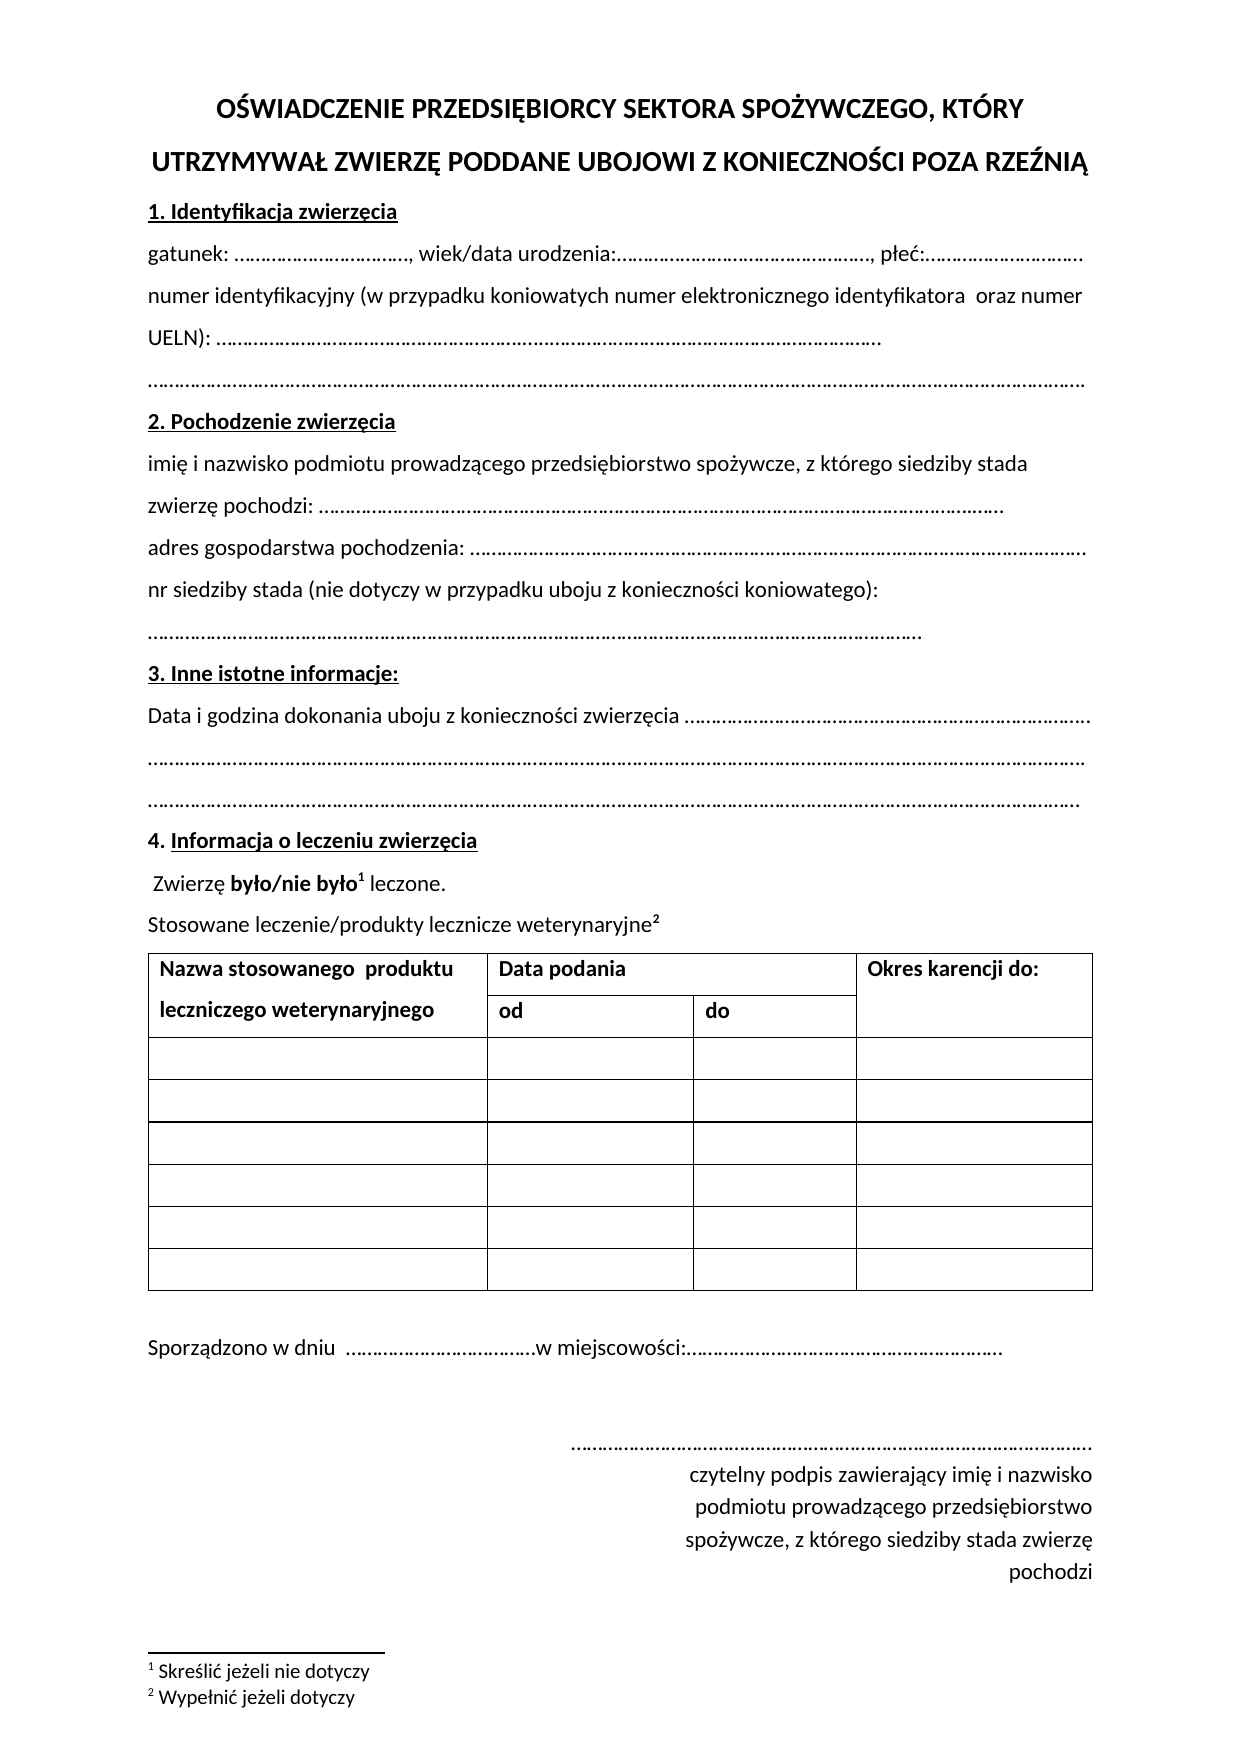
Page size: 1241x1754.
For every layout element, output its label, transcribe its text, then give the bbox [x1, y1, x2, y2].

table_cell [857, 1080, 1092, 1121]
table_cell [488, 1038, 693, 1079]
table_cell od [488, 996, 693, 1037]
text 1. Identyfikacja zwierzęcia [148, 197, 1093, 225]
text imię i nazwisko podmiotu prowadzącego przedsiębiorstwo spożywcze, z którego siedziby stada zwierzę pochodzi: …………………………………………………………………………………………………………….…… [148, 449, 1093, 519]
table_cell [694, 1249, 856, 1290]
text 3. Inne istotne informacje: [148, 659, 1093, 687]
table_header Okres karencji do: [857, 954, 1092, 1037]
table_cell [857, 1123, 1092, 1163]
table_cell [488, 1123, 693, 1163]
text czytelny podpis zawierający imię i nazwisko podmiotu prowadzącego przedsiębiorstwo spożywcze, z którego siedziby stada zwierzę pochodzi [620, 1460, 1093, 1585]
text gatunek: ……………………………, wiek/data urodzenia:…………………………………………, płeć:………………………… [148, 239, 1093, 267]
table_header Data podania [488, 954, 856, 995]
table_cell [149, 1165, 487, 1206]
table_cell [694, 1038, 856, 1079]
table_cell [694, 1207, 856, 1248]
table_cell [149, 1080, 487, 1121]
table_cell [488, 1249, 693, 1290]
table_cell [488, 1165, 693, 1206]
text OŚWIADCZENIE PRZEDSIĘBIORCY SEKTORA SPOŻYWCZEGO, KTÓRY UTRZYMYWAŁ ZWIERZĘ PODDANE UBOJOWI Z KONIECZNOŚCI POZA RZEŹNIĄ [148, 90, 1093, 179]
text ……………………………………………………………………………………… [148, 1428, 1093, 1456]
text Sporządzono w dniu ………………………………w miejscowości:…………………………………………………… [148, 1333, 1093, 1361]
text ……………………………………………………………………………………………………………………………………………………………. [148, 365, 1093, 393]
table_cell do [694, 996, 856, 1037]
table_cell [857, 1249, 1092, 1290]
table_header Nazwa stosowanego produktu leczniczego weterynaryjnego [149, 954, 487, 1037]
text Data i godzina dokonania uboju z konieczności zwierzęcia ………………………………………………………………….. ……………………………………………………………………………………………………………………………………………………………. [148, 701, 1093, 771]
table_cell [488, 1080, 693, 1121]
text Stosowane leczenie/produkty lecznicze weterynaryjne [148, 911, 1093, 939]
text adres gospodarstwa pochodzenia: ……………………………………………………………………………………………………… [148, 533, 1093, 561]
table_cell [149, 1249, 487, 1290]
text …………………………………………………………………………………………………………………………………………………………… [148, 785, 1093, 813]
table_cell [857, 1165, 1092, 1206]
table_cell [149, 1038, 487, 1079]
table_cell [694, 1123, 856, 1163]
text 4. Informacja o leczeniu zwierzęcia [148, 827, 1093, 855]
text Zwierzę było/nie było leczone. [148, 869, 1093, 897]
text nr siedziby stada (nie dotyczy w przypadku uboju z konieczności koniowatego): ………………………………………………………………………………………………………………………………… [148, 575, 1093, 645]
table_cell [488, 1207, 693, 1248]
table_cell [149, 1207, 487, 1248]
table_cell [694, 1165, 856, 1206]
table_cell [857, 1207, 1092, 1248]
text 2. Pochodzenie zwierzęcia [148, 407, 1093, 435]
text numer identyfikacyjny (w przypadku koniowatych numer elektronicznego identyfikatora oraz numer UELN): ………………………………………………….…..……………………………………………………… [148, 281, 1093, 351]
table_cell [694, 1080, 856, 1121]
table_cell [149, 1123, 487, 1163]
table_cell [857, 1038, 1092, 1079]
